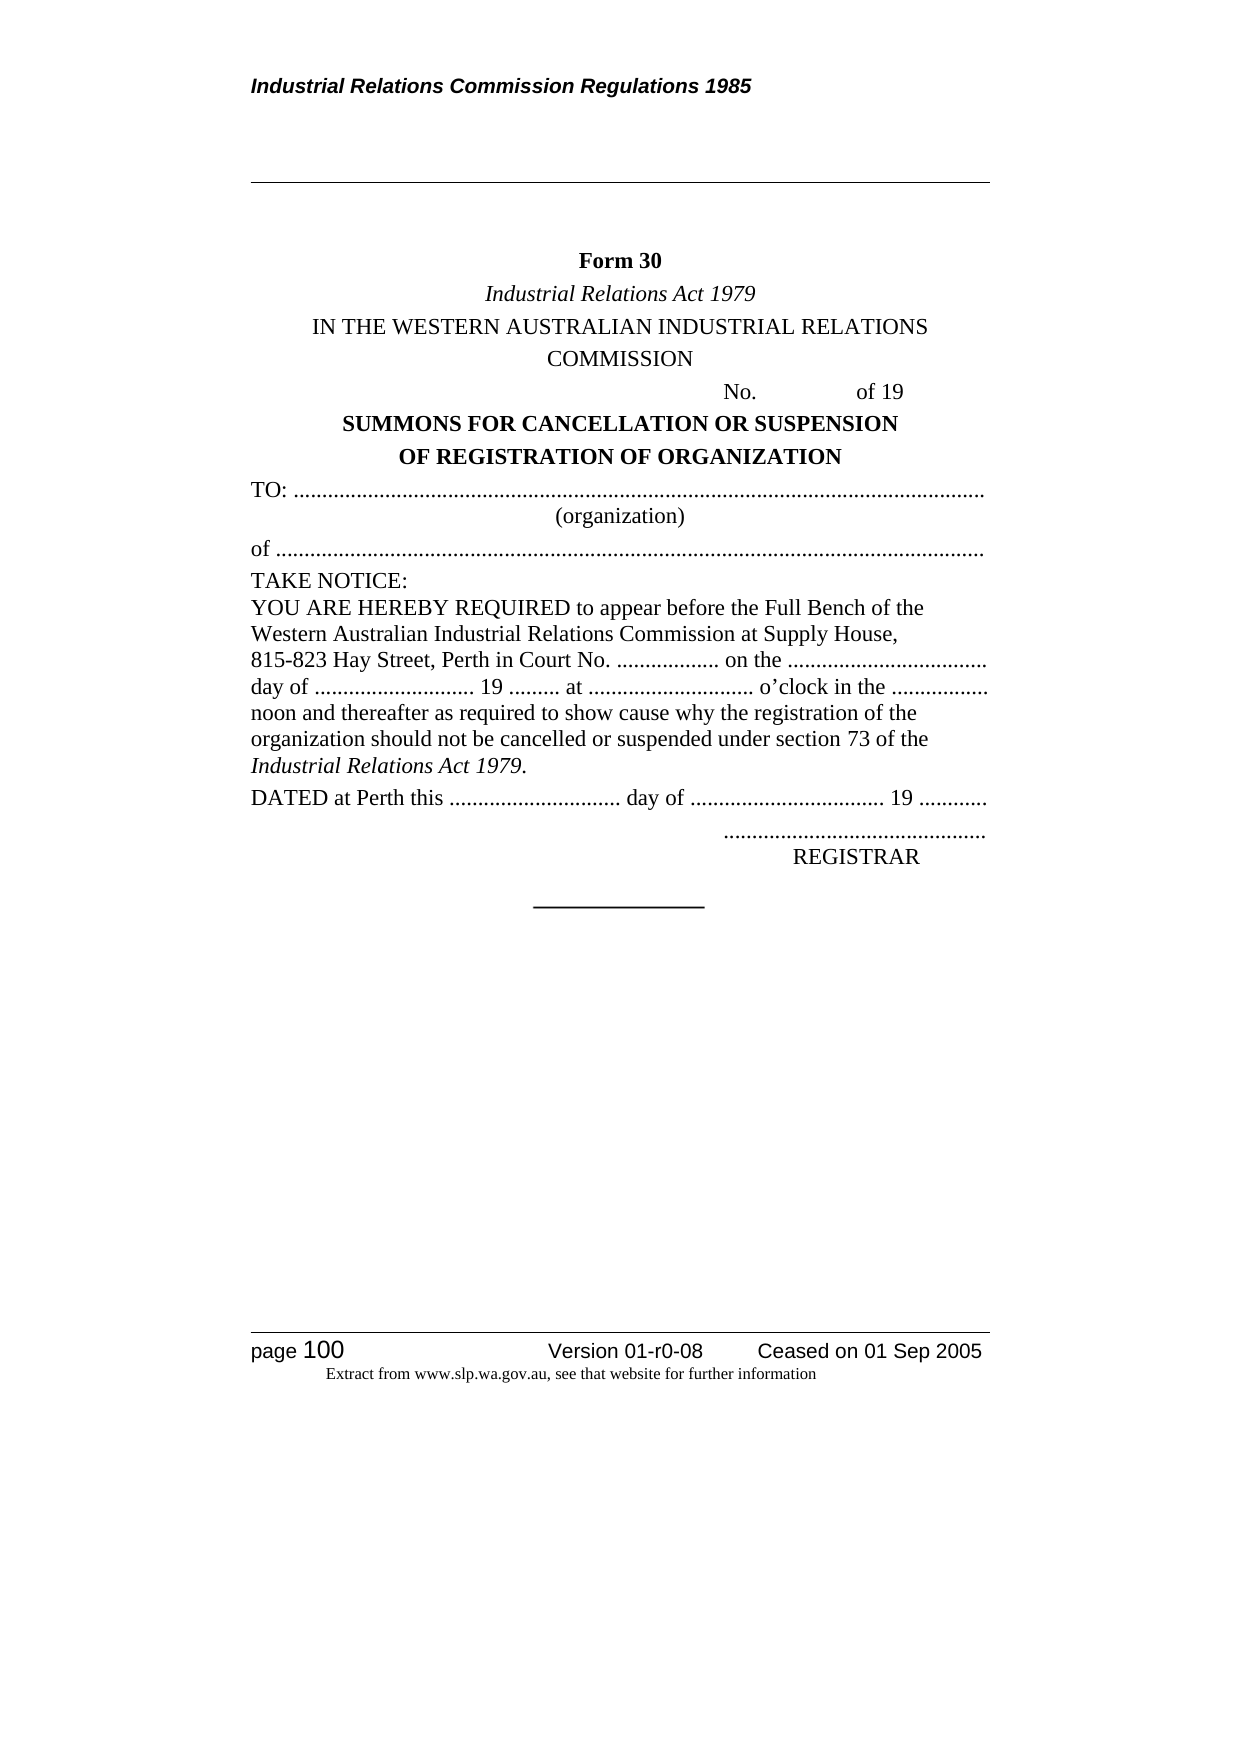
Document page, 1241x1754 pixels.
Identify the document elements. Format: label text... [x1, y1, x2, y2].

text COMMISSION [251, 345, 990, 372]
text DATED at Perth this .............................. day of .................................. 19 ............ [251, 784, 990, 811]
text noon and thereafter as required to show cause why the registration of the organization should not be cancelled or suspended under section 73 of the Industrial Relations Act 1979. [251, 699, 990, 778]
text .............................................. [723, 817, 990, 843]
text Industrial Relations Act 1979 [251, 280, 990, 306]
picture [524, 894, 716, 925]
text YOU ARE HEREBY REQUIRED to appear before the Full Bench of the Western Australian Industrial Relations Commission at Supply House, 815-823 Hay Street, Perth in Court No. .................. on the ................................... [251, 594, 990, 673]
text IN THE WESTERN AUSTRALIAN INDUSTRIAL RELATIONS [251, 313, 990, 339]
text Form 30 [251, 247, 990, 274]
text of ............................................................................................................................ [251, 535, 990, 561]
text TO: ......................................................................................................................... [251, 476, 990, 502]
text SUMMONS FOR CANCELLATION OR SUSPENSION [251, 411, 990, 437]
text (organization) [251, 502, 990, 528]
text No. of 19 [723, 378, 990, 404]
text TAKE NOTICE: [251, 567, 990, 594]
text REGISTRAR [723, 843, 990, 870]
text day of ............................ 19 ......... at ............................. o’clock in the ................. [251, 673, 990, 699]
text OF REGISTRATION OF ORGANIZATION [251, 443, 990, 469]
